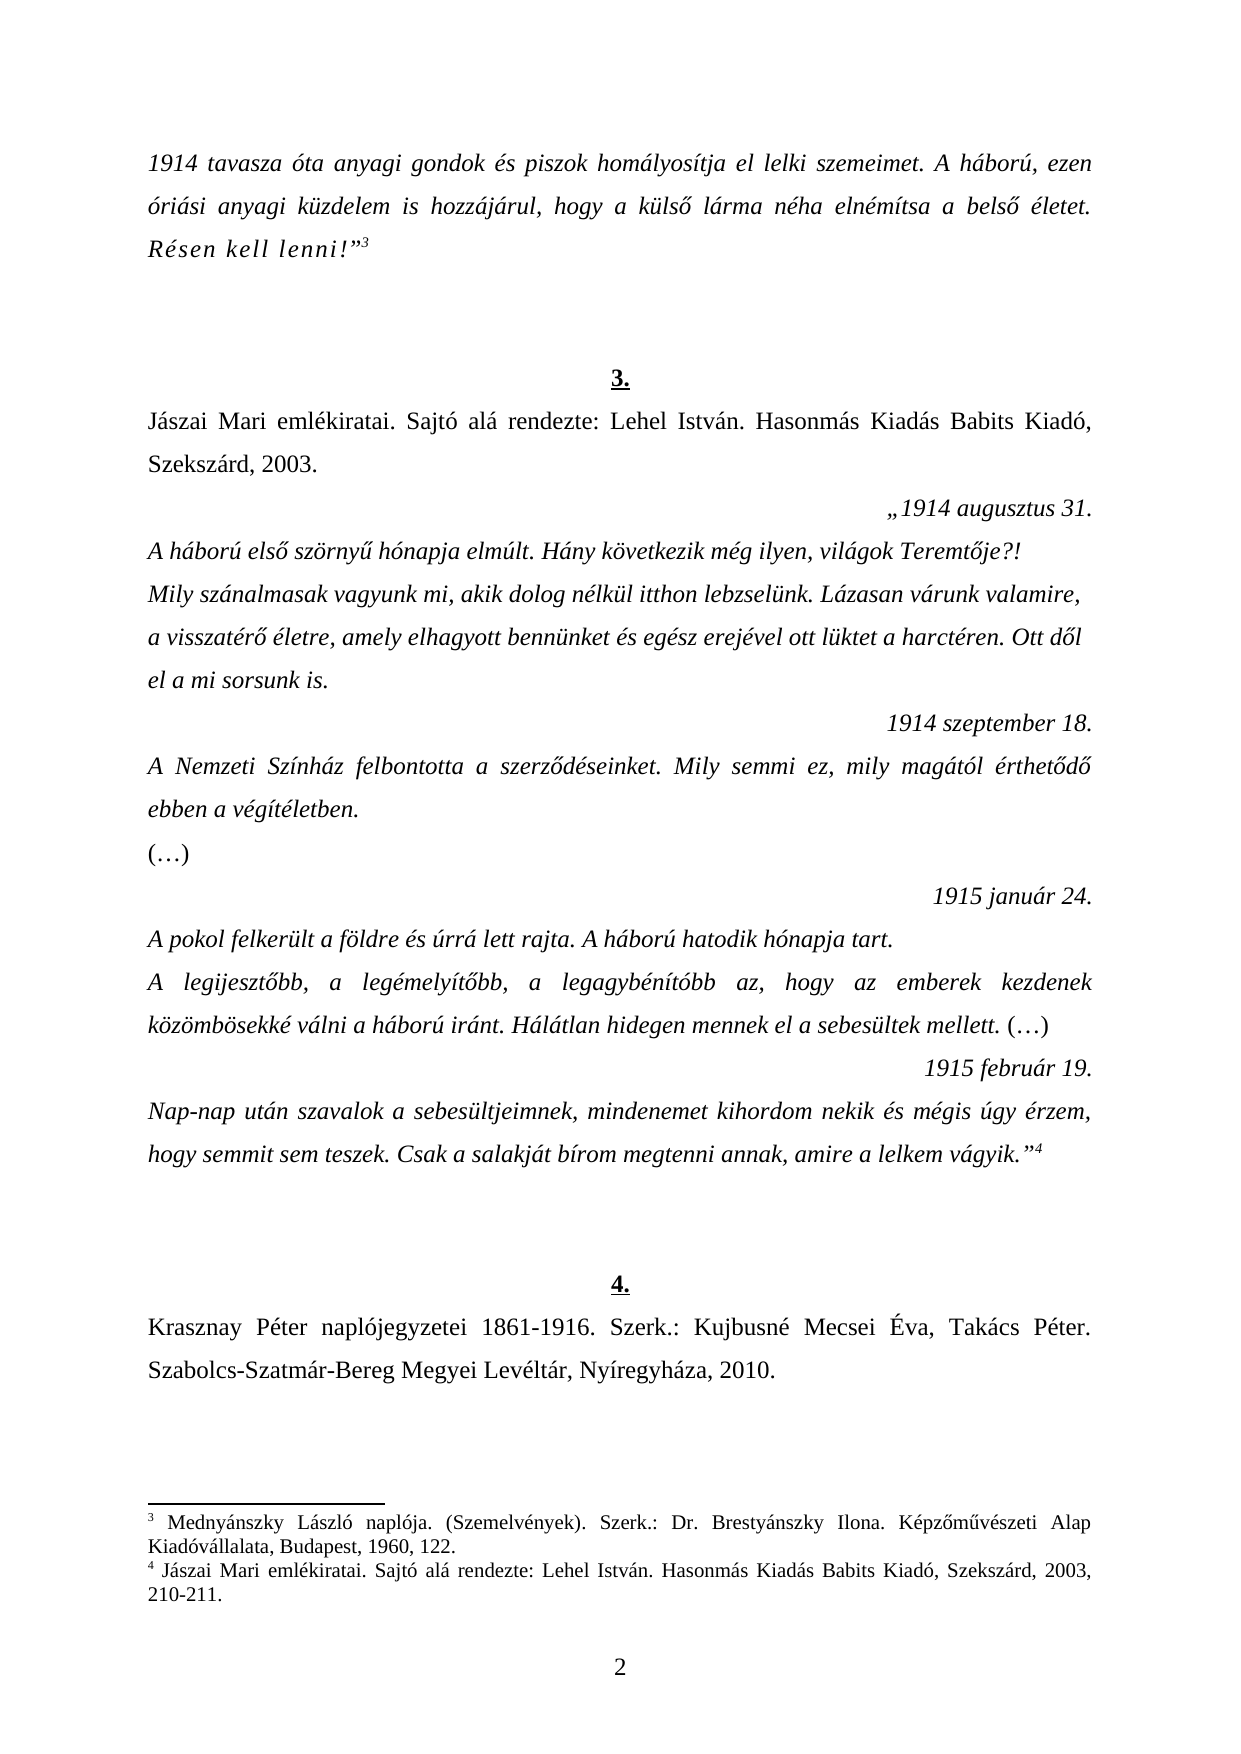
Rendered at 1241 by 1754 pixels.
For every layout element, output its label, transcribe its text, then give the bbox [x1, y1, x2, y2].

text A legijesztőbb, a legémelyítőbb, a legagybénítóbb az, hogy az emberek kezdenek közömbösekké válni a háború iránt. Hálátlan hidegen mennek el a sebesültek mellett. (…) [148, 967, 1093, 1039]
text 1914 tavasza óta anyagi gondok és piszok homályosítja el lelki szemeimet. A háború, ezen óriási anyagi küzdelem is hozzájárul, hogy a külső lárma néha elnémítsa a belső életet. Résen kell lenni!” [148, 148, 1093, 263]
text A háború első szörnyű hónapja elmúlt. Hány következik még ilyen, világok Teremtője?! [148, 536, 1093, 564]
text Krasznay Péter naplójegyzetei 1861-1916. Szerk.: Kujbusné Mecsei Éva, Takács Péter. Szabolcs-Szatmár-Bereg Megyei Levéltár, Nyíregyháza, 2010. [148, 1312, 1093, 1384]
text 1914 szeptember 18. [148, 708, 1093, 737]
text 3. [148, 363, 1093, 392]
text 1915 január 24. [148, 881, 1093, 909]
text „1914 augusztus 31. [148, 493, 1093, 521]
text A Nemzeti Színház felbontotta a szerződéseinket. Mily semmi ez, mily magától érthetődő ebben a végítéletben. [148, 751, 1093, 823]
text 1915 február 19. [148, 1053, 1093, 1082]
text 4. [148, 1269, 1093, 1298]
text Jászai Mari emlékiratai. Sajtó alá rendezte: Lehel István. Hasonmás Kiadás Babits Kiadó, Szekszárd, 2003. [148, 406, 1093, 478]
text Nap-nap után szavalok a sebesültjeimnek, mindenemet kihordom nekik és mégis úgy érzem, hogy semmit sem teszek. Csak a salakját bírom megtenni annak, amire a lelkem vágyik.” [148, 1096, 1093, 1168]
text Mily szánalmasak vagyunk mi, akik dolog nélkül itthon lebzselünk. Lázasan várunk valamire, a visszatérő életre, amely elhagyott bennünket és egész erejével ott lüktet a harctéren. Ott dől el a mi sorsunk is. [148, 579, 1093, 694]
text (…) [148, 838, 1093, 866]
text A pokol felkerült a földre és úrrá lett rajta. A háború hatodik hónapja tart. [148, 924, 1093, 953]
